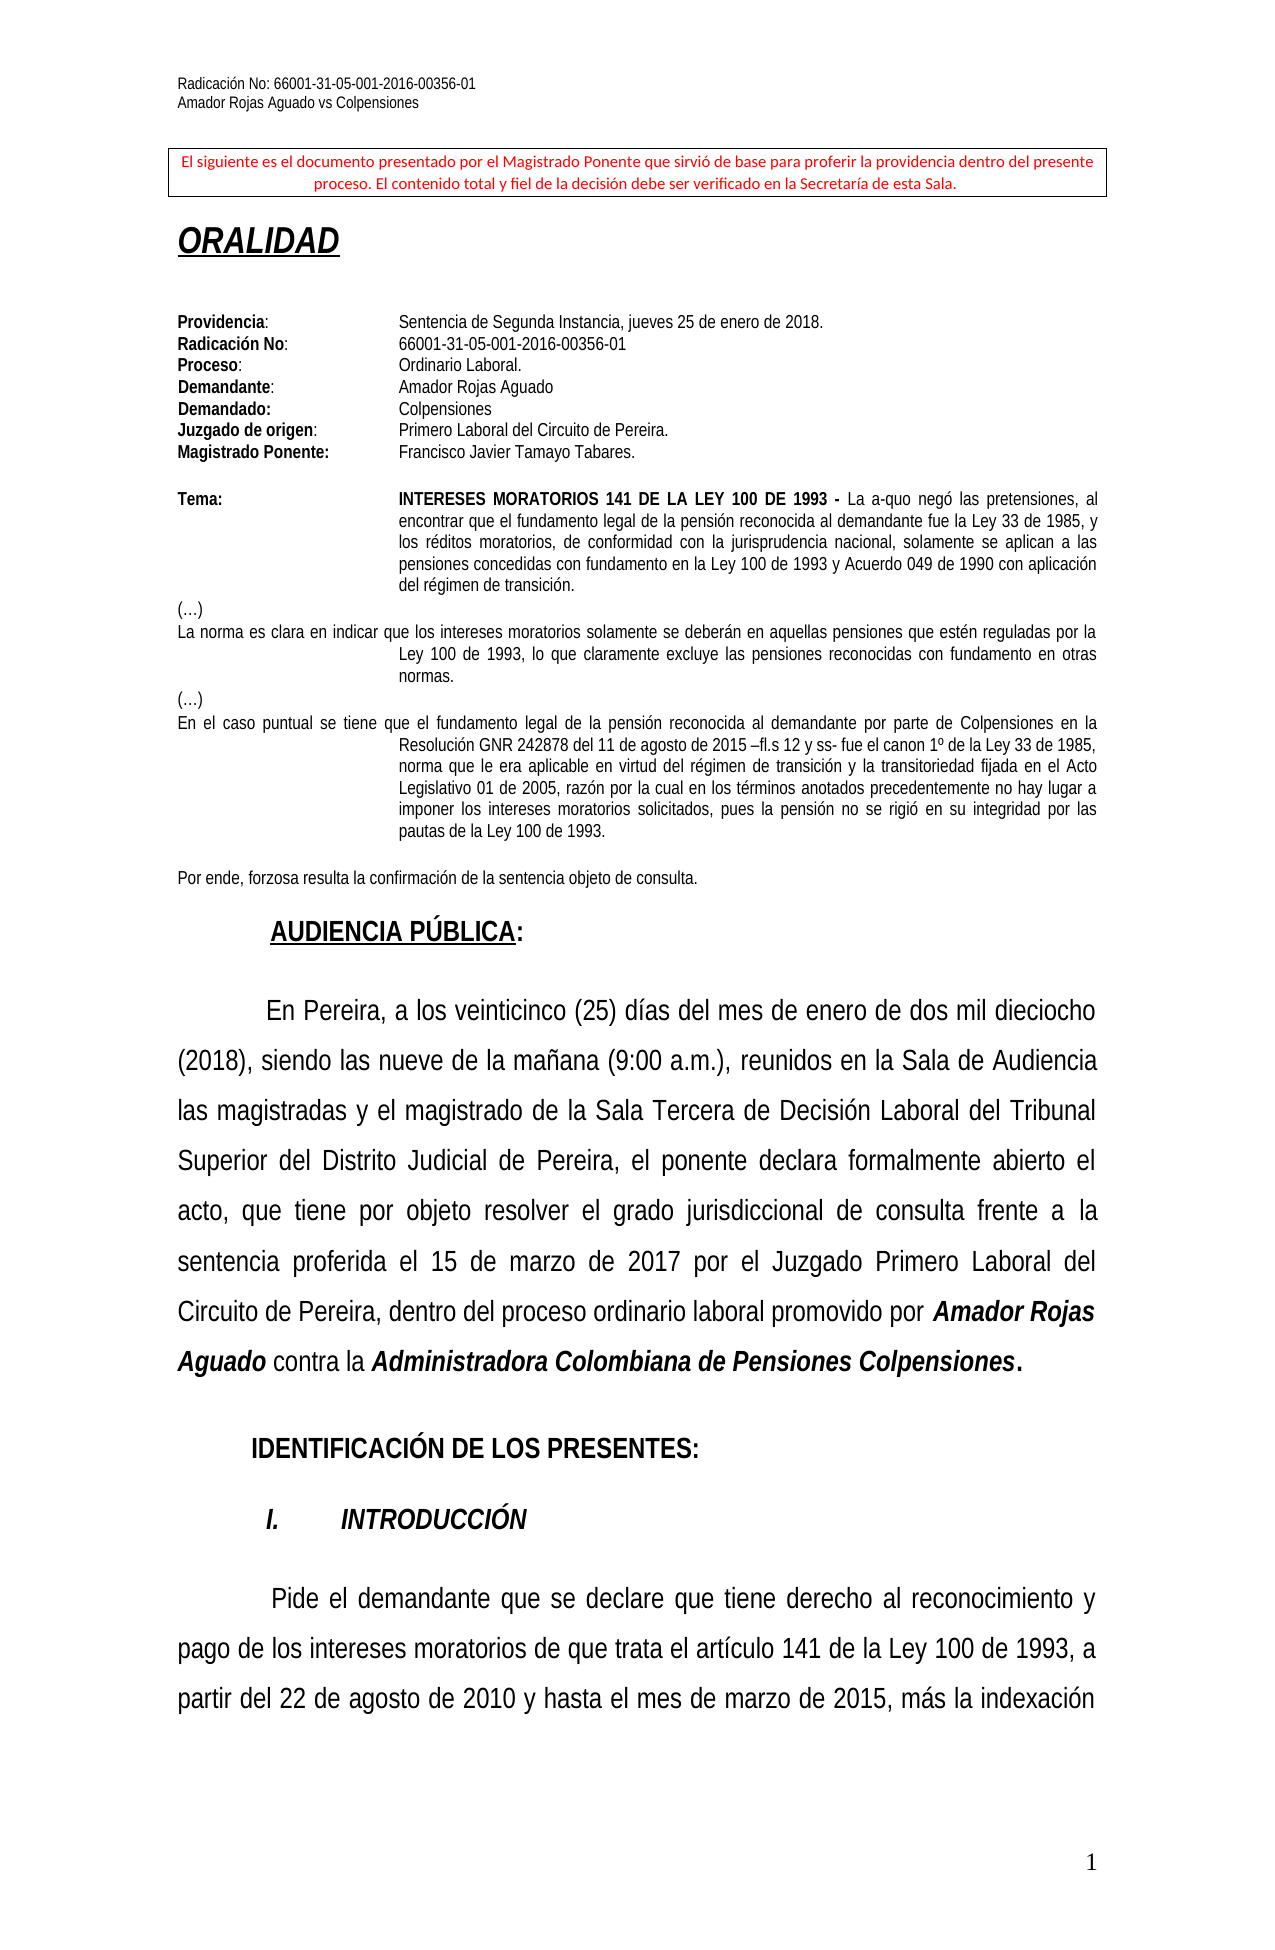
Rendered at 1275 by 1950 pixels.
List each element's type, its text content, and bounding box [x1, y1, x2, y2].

text El siguiente es el documento presentado por el Magistrado Ponente que sirvió de base para proferir la providencia dentro del presente proceso. El contenido total y fiel de la decisión debe ser verificado en la Secretaría de esta Sala. [169, 149, 1106, 196]
text Por ende, forzosa resulta la confirmación de la sentencia objeto de consulta. [177, 867, 1098, 888]
text Providencia: Sentencia de Segunda Instancia, jueves 25 de enero de 2018. [177, 311, 1098, 333]
text ORALIDAD [177, 218, 1098, 261]
text Demandado: Colpensiones [177, 397, 1098, 419]
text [177, 1581, 1098, 1714]
list INTRODUCCIÓN [266, 1502, 1098, 1535]
text IDENTIFICACIÓN DE LOS PRESENTES: [177, 1427, 1098, 1464]
text (…) [177, 598, 1098, 619]
text AUDIENCIA PÚBLICA: [266, 914, 1098, 948]
text Juzgado de origen: Primero Laboral del Circuito de Pereira. [177, 419, 1098, 441]
text Demandante: Amador Rojas Aguado [177, 376, 1098, 397]
text Magistrado Ponente: Francisco Javier Tamayo Tabares. [177, 441, 1098, 462]
text Radicación No: 66001-31-05-001-2016-00356-01 [177, 333, 1098, 354]
text Proceso: Ordinario Laboral. [177, 354, 1098, 376]
text En el caso puntual se tiene que el fundamento legal de la pensión reconocida al demandante por parte de Colpensiones en la Resolución GNR 242878 del 11 de agosto de 2015 –fl.s 12 y ss- fue el canon 1º de la Ley 33 de 1985, norma que le era aplicable en virtud del régimen de transición y la transitoriedad fijada en el Acto Legislativo 01 de 2005, razón por la cual en los términos anotados precedentemente no hay lugar a imponer los intereses moratorios solicitados, pues la pensión no se rigió en su integridad por las pautas de la Ley 100 de 1993. [177, 712, 1098, 841]
text Tema: INTERESES MORATORIOS 141 DE LA LEY 100 DE 1993 - La a-quo negó las pretensiones, al encontrar que el fundamento legal de la pensión reconocida al demandante fue la Ley 33 de 1985, y los réditos moratorios, de conformidad con la jurisprudencia nacional, solamente se aplican a las pensiones concedidas con fundamento en la Ley 100 de 1993 y Acuerdo 049 de 1990 con aplicación del régimen de transición. [177, 488, 1098, 596]
text En Pereira, a los veinticinco (25) días del mes de enero de dos mil dieciocho (2018), siendo las nueve de la mañana (9:00 a.m.), reunidos en la Sala de Audiencia las magistradas y el magistrado de la Sala Tercera de Decisión Laboral del Tribunal Superior del Distrito Judicial de Pereira, el ponente declara formalmente abierto el acto, que tiene por objeto resolver el grado jurisdiccional de consulta frente a la sentencia proferida el 15 de marzo de 2017 por el Juzgado Primero Laboral del Circuito de Pereira, dentro del proceso ordinario laboral promovido por Amador Rojas Aguado contra la Administradora Colombiana de Pensiones Colpensiones. [177, 993, 1098, 1377]
text (…) [177, 688, 1098, 710]
text La norma es clara en indicar que los intereses moratorios solamente se deberán en aquellas pensiones que estén reguladas por la Ley 100 de 1993, lo que claramente excluye las pensiones reconocidas con fundamento en otras normas. [177, 621, 1098, 686]
